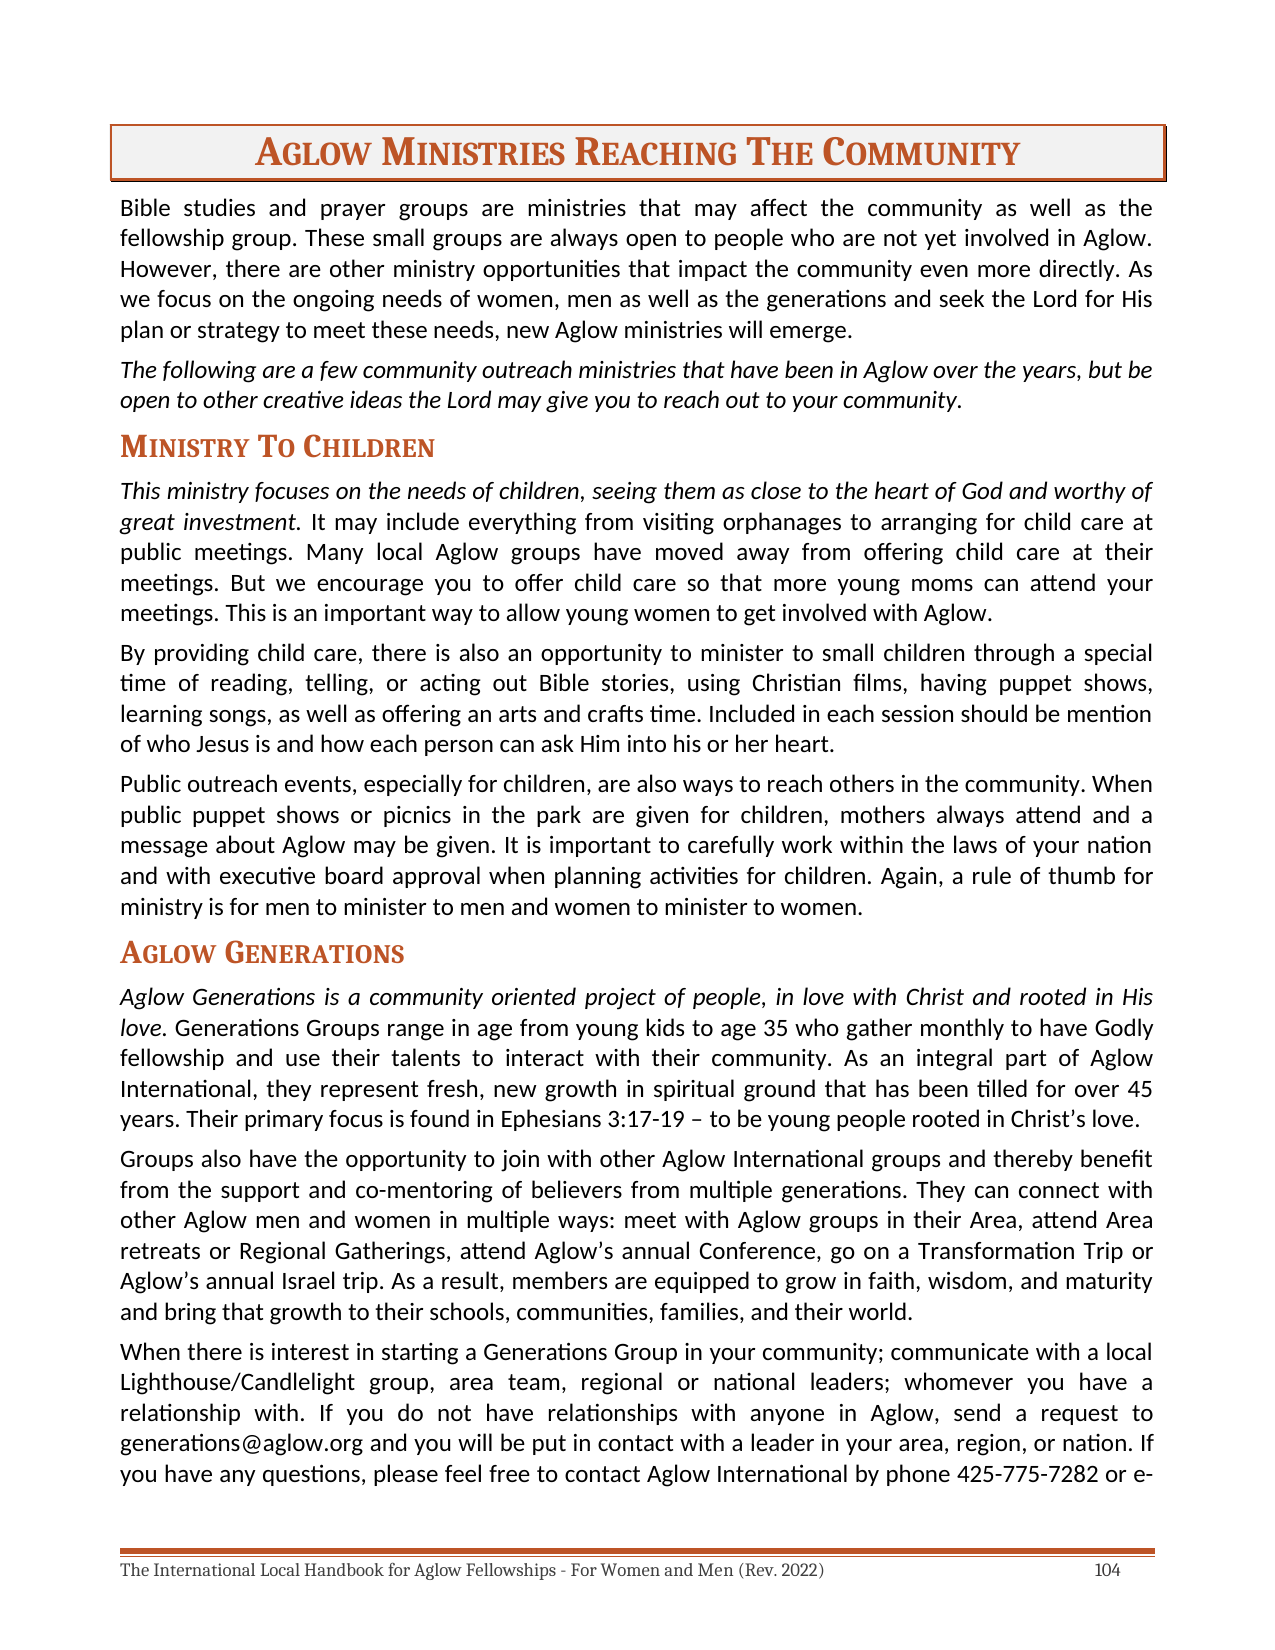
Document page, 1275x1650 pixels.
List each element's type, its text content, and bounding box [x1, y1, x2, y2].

text The following are a few community outreach ministries that have been in Aglow over the years, but be open to other creative ideas the Lord may give you to reach out to your community. [120, 354, 1155, 415]
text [120, 1336, 1155, 1488]
text By providing child care, there is also an opportunity to minister to small children through a special time of reading, telling, or acting out Bible stories, using Christian films, having puppet shows, learning songs, as well as offering an arts and crafts time. Included in each session should be mention of who Jesus is and how each person can ask Him into his or her heart. [120, 637, 1155, 759]
text This ministry focuses on the needs of children, seeing them as close to the heart of God and worthy of great investment. It may include everything from visiting orphanages to arranging for child care at public meetings. Many local Aglow groups have moved away from offering child care at their meetings. But we encourage you to offer child care so that more young moms can attend your meetings. This is an important way to allow young women to get involved with Aglow. [120, 475, 1155, 628]
subtitle Aglow Generations [120, 934, 1155, 972]
text Groups also have the opportunity to join with other Aglow International groups and thereby benefit from the support and co-mentoring of believers from multiple generations. They can connect with other Aglow men and women in multiple ways: meet with Aglow groups in their Area, attend Area retreats or Regional Gatherings, attend Aglow’s annual Conference, go on a Transformation Trip or Aglow’s annual Israel trip. As a result, members are equipped to grow in faith, wisdom, and maturity and bring that growth to their schools, communities, families, and their world. [120, 1143, 1155, 1326]
text Bible studies and prayer groups are ministries that may affect the community as well as the fellowship group. These small groups are always open to people who are not yet involved in Aglow. However, there are other ministry opportunities that impact the community even more directly. As we focus on the ongoing needs of women, men as well as the generations and seek the Lord for His plan or strategy to meet these needs, new Aglow ministries will emerge. [120, 192, 1155, 344]
text Public outreach events, especially for children, are also ways to reach others in the community. When public puppet shows or picnics in the park are given for children, mothers always attend and a message about Aglow may be given. It is important to carefully work within the laws of your nation and with executive board approval when planning activities for children. Again, a rule of thumb for ministry is for men to minister to men and women to minister to women. [120, 768, 1155, 921]
text Aglow Ministries Reaching The Community [112, 126, 1163, 178]
subtitle Ministry To Children [120, 427, 1155, 466]
text Aglow Generations is a community oriented project of people, in love with Christ and rooted in His love. Generations Groups range in age from young kids to age 35 who gather monthly to have Godly fellowship and use their talents to interact with their community. As an integral part of Aglow International, they represent fresh, new growth in spiritual ground that has been tilled for over 45 years. Their primary focus is found in Ephesians 3:17-19 – to be young people rooted in Christ’s love. [120, 981, 1155, 1134]
